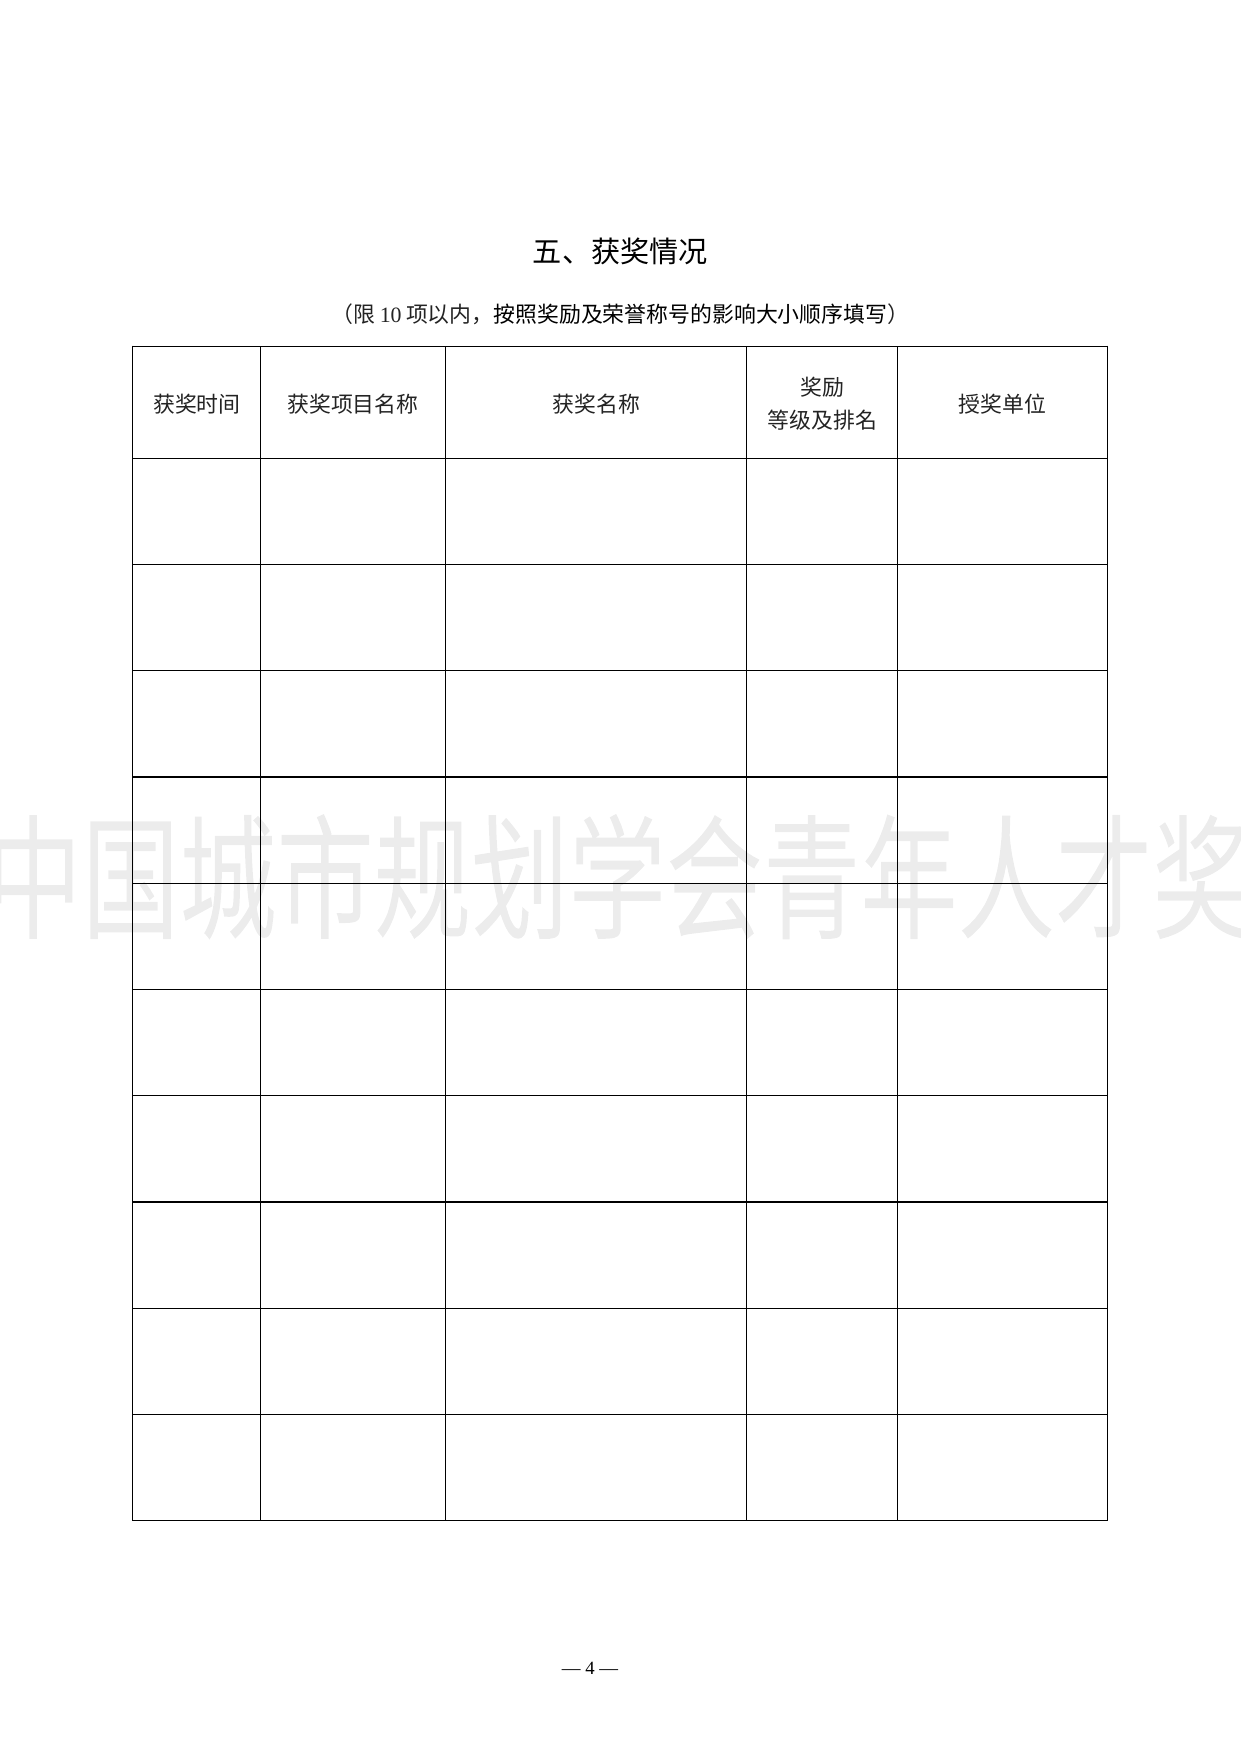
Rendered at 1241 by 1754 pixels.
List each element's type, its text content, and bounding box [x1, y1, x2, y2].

table_cell [898, 459, 1107, 564]
table_cell [898, 1309, 1107, 1414]
table_cell [747, 671, 897, 776]
table_cell [898, 671, 1107, 776]
table_cell [747, 1415, 897, 1520]
table_cell [446, 990, 746, 1095]
table_cell [133, 565, 260, 670]
table_cell [747, 778, 897, 883]
table_cell [446, 778, 746, 883]
table_header 获奖名称 [446, 347, 746, 458]
table_cell [133, 459, 260, 564]
table_cell [446, 671, 746, 776]
subtitle 五、获奖情况 [112, 212, 1128, 275]
table_cell [133, 990, 260, 1095]
table_cell [261, 990, 445, 1095]
table_cell [261, 459, 445, 564]
table_cell [261, 1096, 445, 1201]
table_header 授奖单位 [898, 347, 1107, 458]
table_cell [446, 1415, 746, 1520]
table_cell [898, 778, 1107, 883]
table_cell [261, 1203, 445, 1308]
table_cell [261, 884, 445, 989]
table_cell [133, 778, 260, 883]
table_cell [133, 1415, 260, 1520]
table_header 获奖时间 [133, 347, 260, 458]
table_cell [133, 1096, 260, 1201]
table_cell [898, 1415, 1107, 1520]
table_cell [747, 565, 897, 670]
table_cell [133, 671, 260, 776]
table_cell [261, 565, 445, 670]
table_cell [898, 990, 1107, 1095]
table_cell [261, 1309, 445, 1414]
table_header 奖励 等级及排名 [747, 347, 897, 458]
table_cell [446, 565, 746, 670]
table_cell [898, 1203, 1107, 1308]
table_cell [446, 1203, 746, 1308]
table_cell [446, 459, 746, 564]
table_cell [747, 990, 897, 1095]
text （限10项以内，按照奖励及荣誉称号的影响大小顺序填写） [112, 296, 1128, 329]
table_cell [133, 1309, 260, 1414]
table_cell [446, 1096, 746, 1201]
table_cell [133, 1203, 260, 1308]
table_cell [898, 1096, 1107, 1201]
table_header 获奖项目名称 [261, 347, 445, 458]
table_cell [446, 1309, 746, 1414]
table_cell [747, 459, 897, 564]
table_cell [747, 1096, 897, 1201]
table_cell [446, 884, 746, 989]
table_cell [747, 1203, 897, 1308]
table_cell [898, 884, 1107, 989]
table_cell [747, 1309, 897, 1414]
table_cell [133, 884, 260, 989]
table_cell [261, 778, 445, 883]
table_cell [898, 565, 1107, 670]
table_cell [747, 884, 897, 989]
table_cell [261, 1415, 445, 1520]
table_cell [261, 671, 445, 776]
